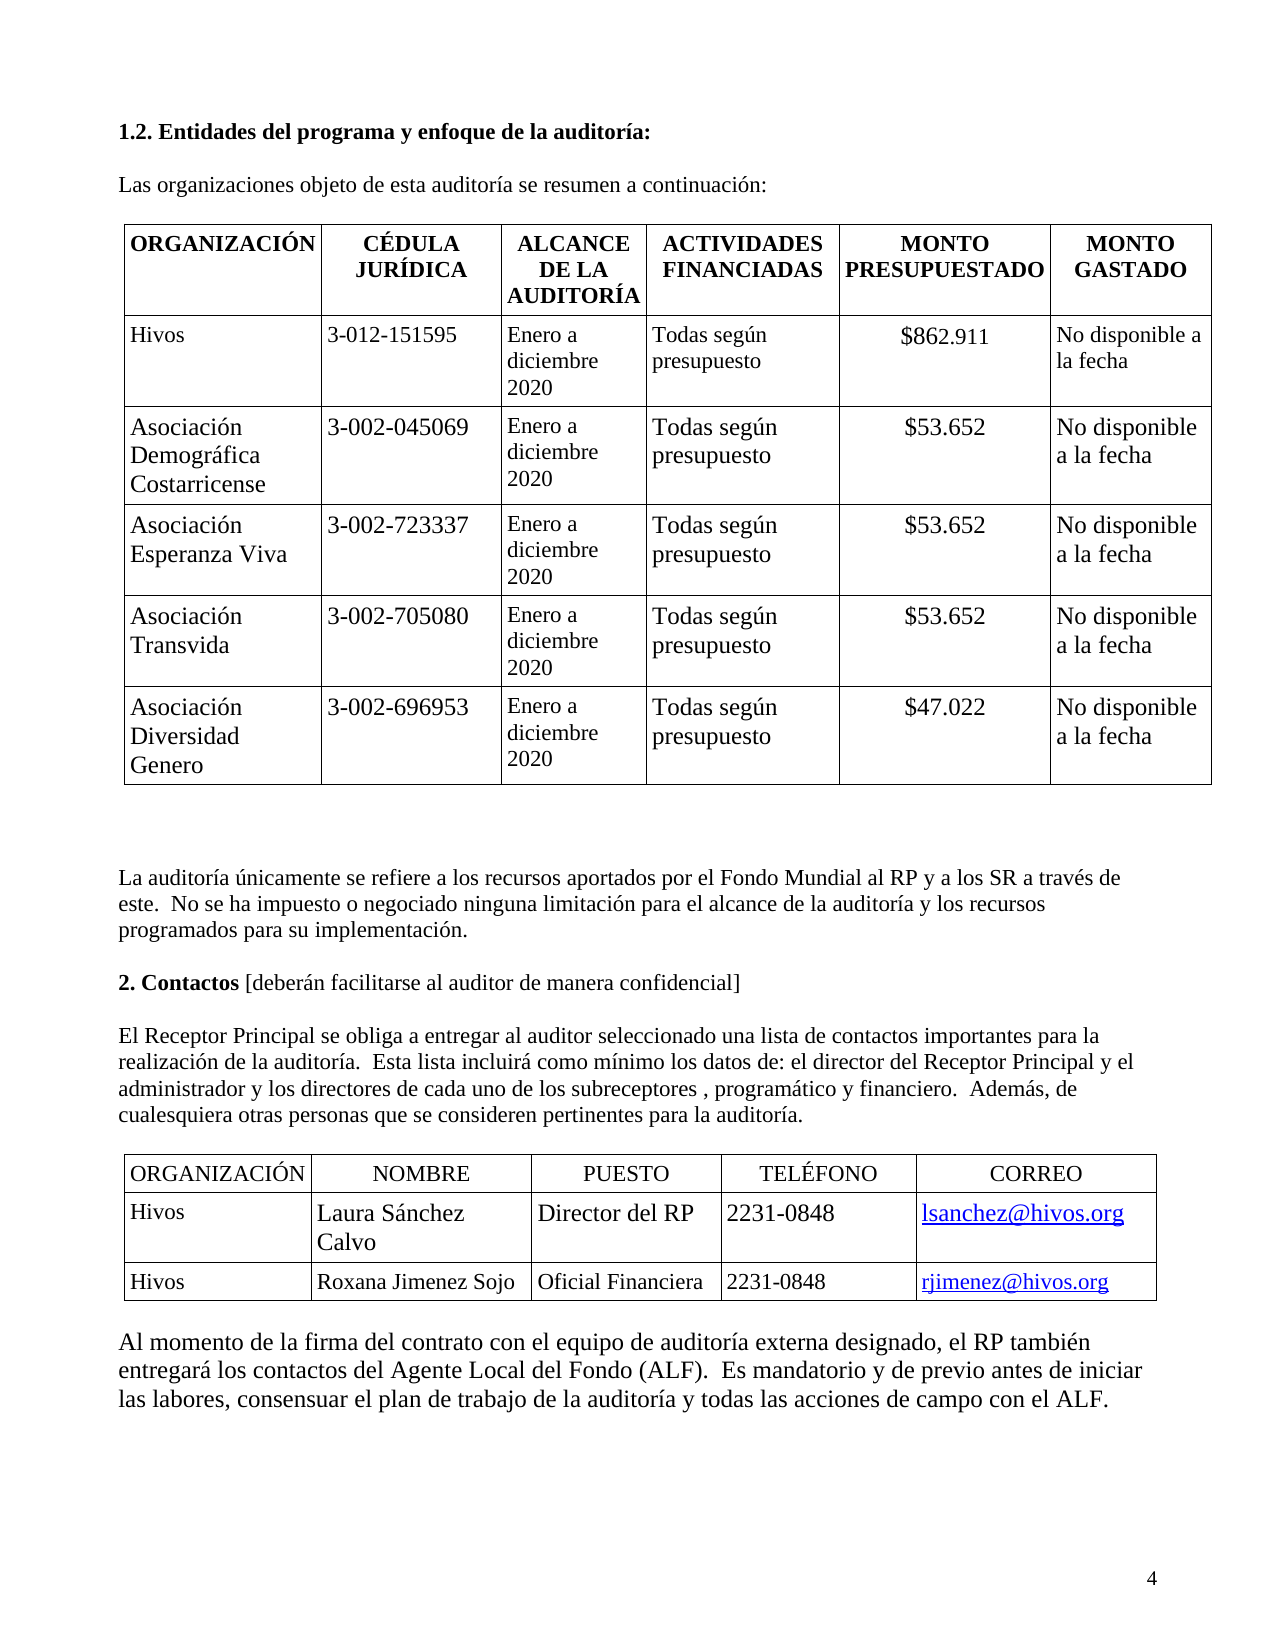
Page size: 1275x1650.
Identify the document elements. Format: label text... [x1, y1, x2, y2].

table_cell 3-002-705080 [322, 596, 501, 686]
table_header PUESTO [532, 1155, 721, 1192]
table_header ORGANIZACIÓN [125, 1155, 311, 1192]
text El Receptor Principal se obliga a entregar al auditor seleccionado una lista de contactos importantes para la realización de la auditoría. Esta lista incluirá como mínimo los datos de: el director del Receptor Principal y el administrador y los directores de cada uno de los subreceptores , programático y financiero. Además, de cualesquiera otras personas que se consideren pertinentes para la auditoría. [118, 1022, 1157, 1127]
table_cell $47.022 [840, 687, 1050, 784]
table_cell 3-002-723337 [322, 505, 501, 595]
table_header TELÉFONO [722, 1155, 916, 1192]
table_cell No disponible a la fecha [1051, 687, 1211, 784]
table_cell 2231-0848 [722, 1193, 916, 1261]
text 2. Contactos [deberán facilitarse al auditor de manera confidencial] [118, 969, 1157, 996]
table_cell Asociación Demográfica Costarricense [125, 407, 321, 504]
table_cell Enero a diciembre 2020 [502, 687, 646, 784]
text La auditoría únicamente se refiere a los recursos aportados por el Fondo Mundial al RP y a los SR a través de este. No se ha impuesto o negociado ninguna limitación para el alcance de la auditoría y los recursos programados para su implementación. [118, 864, 1157, 943]
text Las organizaciones objeto de esta auditoría se resumen a continuación: [118, 171, 1157, 197]
table_cell Hivos [125, 1263, 311, 1300]
table_cell Director del RP [532, 1193, 721, 1261]
text Al momento de la firma del contrato con el equipo de auditoría externa designado, el RP también entregará los contactos del Agente Local del Fondo (ALF). Es mandatorio y de previo antes de iniciar las labores, consensuar el plan de trabajo de la auditoría y todas las acciones de campo con el ALF. [118, 1327, 1157, 1413]
table_cell $53.652 [840, 505, 1050, 595]
table_header ALCANCE DE LA AUDITORÍA [502, 225, 646, 314]
table_cell Enero a diciembre 2020 [502, 596, 646, 686]
table_cell Todas según presupuesto [647, 316, 839, 406]
table_cell No disponible a la fecha [1051, 316, 1211, 406]
table_cell Todas según presupuesto [647, 407, 839, 504]
table_cell 3-002-696953 [322, 687, 501, 784]
table_cell Enero a diciembre 2020 [502, 505, 646, 595]
table_cell 3-012-151595 [322, 316, 501, 406]
table_header NOMBRE [312, 1155, 531, 1192]
text 1.2. Entidades del programa y enfoque de la auditoría: [118, 118, 1157, 144]
table_cell Asociación Diversidad Genero [125, 687, 321, 784]
table_cell Hivos [125, 316, 321, 406]
table_cell 3-002-045069 [322, 407, 501, 504]
table_cell Oficial Financiera [532, 1263, 721, 1300]
table_header MONTO GASTADO [1051, 225, 1211, 314]
table_header ACTIVIDADES FINANCIADAS [647, 225, 839, 314]
table_cell $53.652 [840, 407, 1050, 504]
table_header MONTO PRESUPUESTADO [840, 225, 1050, 314]
table_header CORREO [917, 1155, 1156, 1192]
table_cell No disponible a la fecha [1051, 505, 1211, 595]
table_cell No disponible a la fecha [1051, 407, 1211, 504]
table_cell rjimenez@hivos.org [917, 1263, 1156, 1300]
table_cell Todas según presupuesto [647, 687, 839, 784]
table_cell Todas según presupuesto [647, 596, 839, 686]
table_cell Hivos [125, 1193, 311, 1261]
table_cell Enero a diciembre 2020 [502, 407, 646, 504]
table_cell 2231-0848 [722, 1263, 916, 1300]
table_header CÉDULA JURÍDICA [322, 225, 501, 314]
table_cell Roxana Jimenez Sojo [312, 1263, 531, 1300]
table_cell Asociación Transvida [125, 596, 321, 686]
table_cell No disponible a la fecha [1051, 596, 1211, 686]
table_cell $862.911 [840, 316, 1050, 406]
table_cell Asociación Esperanza Viva [125, 505, 321, 595]
table_cell Laura Sánchez Calvo [312, 1193, 531, 1261]
table_cell $53.652 [840, 596, 1050, 686]
table_cell lsanchez@hivos.org [917, 1193, 1156, 1261]
table_cell Todas según presupuesto [647, 505, 839, 595]
table_cell Enero a diciembre 2020 [502, 316, 646, 406]
table_header ORGANIZACIÓN [125, 225, 321, 314]
